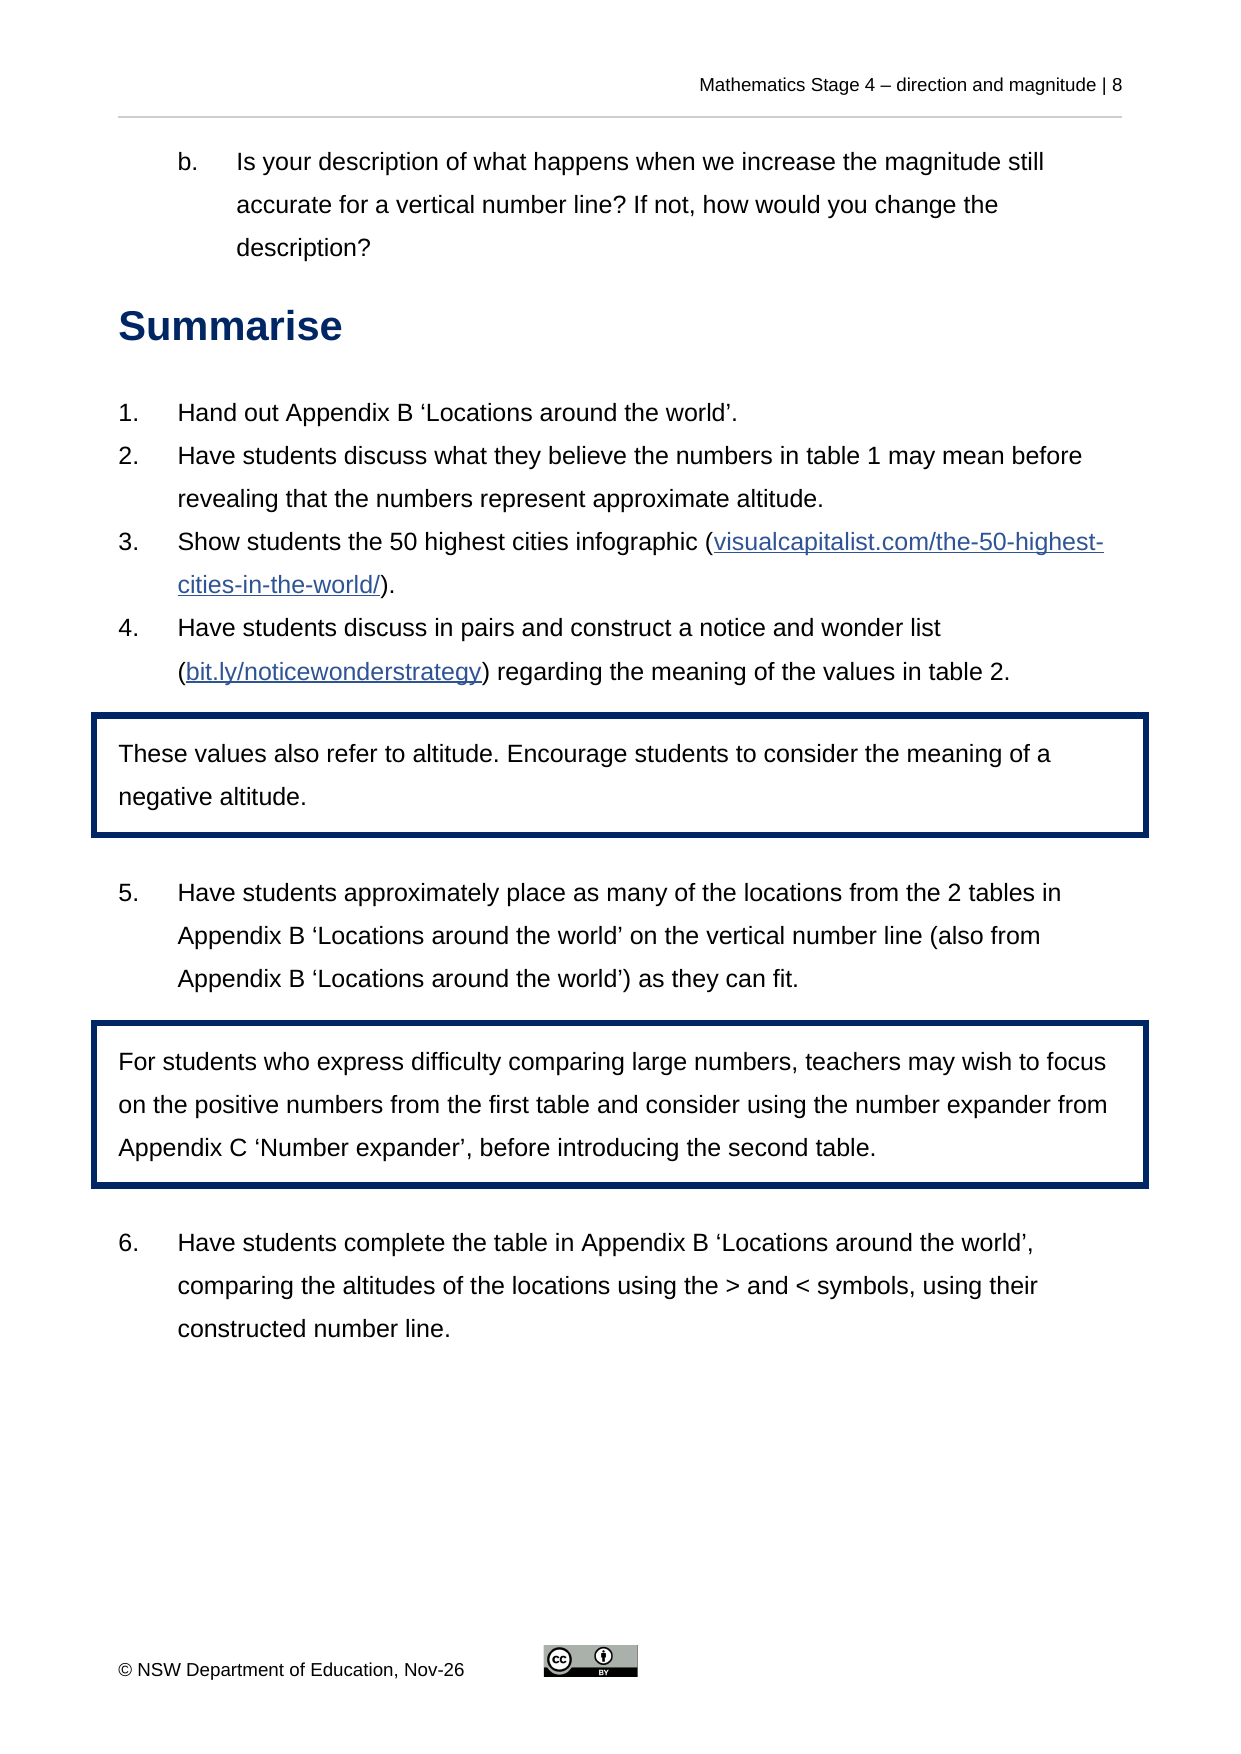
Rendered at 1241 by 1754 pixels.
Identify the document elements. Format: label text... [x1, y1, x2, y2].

picture [543, 1645, 638, 1677]
text For students who express difficulty comparing large numbers, teachers may wish to focus on the positive numbers from the first table and consider using the number expander from Appendix C ‘Number expander’, before introducing the second table. [97, 1026, 1143, 1182]
list Have students discuss in pairs and construct a notice and wonder list (bit.ly/noticewonderstrategy) regarding the meaning of the values in table 2. [118, 613, 1122, 685]
text These values also refer to altitude. Encourage students to consider the meaning of a negative altitude. [97, 719, 1143, 832]
list Have students discuss what they believe the numbers in table 1 may mean before revealing that the numbers represent approximate altitude. [118, 441, 1122, 513]
list Is your description of what happens when we increase the magnitude still accurate for a vertical number line? If not, how would you change the description? [177, 147, 1122, 262]
list Show students the 50 highest cities infographic (visualcapitalist.com/the-50-highest-cities-in-the-world/). [118, 527, 1122, 599]
list Have students approximately place as many of the locations from the 2 tables in Appendix B ‘Locations around the world’ on the vertical number line (also from Appendix B ‘Locations around the world’) as they can fit. [118, 878, 1122, 993]
list Have students complete the table in Appendix B ‘Locations around the world’, comparing the altitudes of the locations using the > and < symbols, using their constructed number line. [118, 1228, 1122, 1343]
subtitle Summarise [118, 301, 1122, 349]
list Hand out Appendix B ‘Locations around the world’. [118, 398, 1122, 427]
